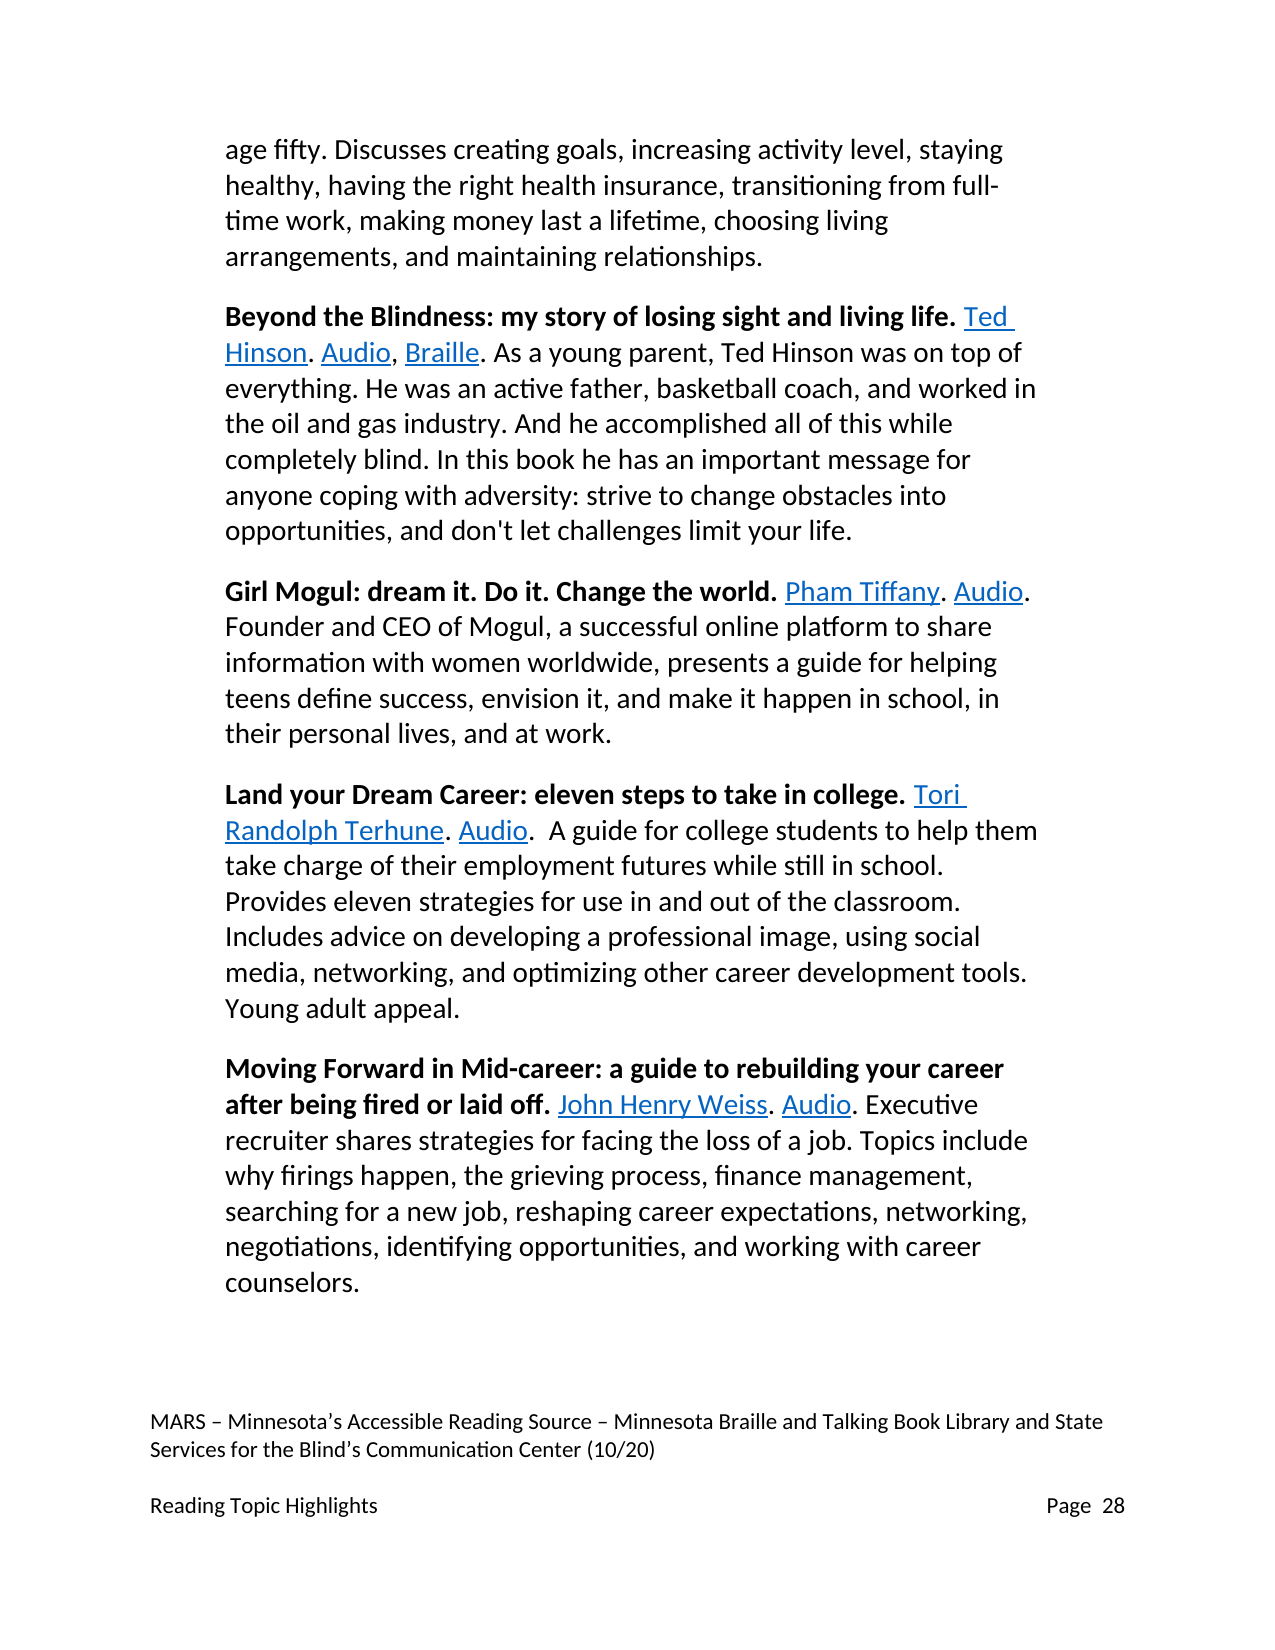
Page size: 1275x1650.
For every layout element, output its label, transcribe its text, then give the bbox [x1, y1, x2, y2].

text Moving Forward in Mid-career: a guide to rebuilding your career after being fired or laid off. John Henry Weiss. Audio. Executive recruiter shares strategies for facing the loss of a job. Topics include why firings happen, the grieving process, finance management, searching for a new job, reshaping career expectations, networking, negotiations, identifying opportunities, and working with career counselors. [225, 1050, 1050, 1300]
text Land your Dream Career: eleven steps to take in college. Tori Randolph Terhune. Audio. A guide for college students to help them take charge of their employment futures while still in school. Provides eleven strategies for use in and out of the classroom. Includes advice on developing a professional image, using social media, networking, and optimizing other career development tools. Young adult appeal. [225, 776, 1050, 1025]
text Beyond the Blindness: my story of losing sight and living life. Ted Hinson. Audio, Braille. As a young parent, Ted Hinson was on top of everything. He was an active father, basketball coach, and worked in the oil and gas industry. And he accomplished all of this while completely blind. In this book he has an important message for anyone coping with adversity: strive to change obstacles into opportunities, and don't let challenges limit your life. [225, 298, 1050, 548]
text Girl Mogul: dream it. Do it. Change the world. Pham Tiffany. Audio. Founder and CEO of Mogul, a successful online platform to share information with women worldwide, presents a guide for helping teens define success, envision it, and make it happen in school, in their personal lives, and at work. [225, 573, 1050, 751]
